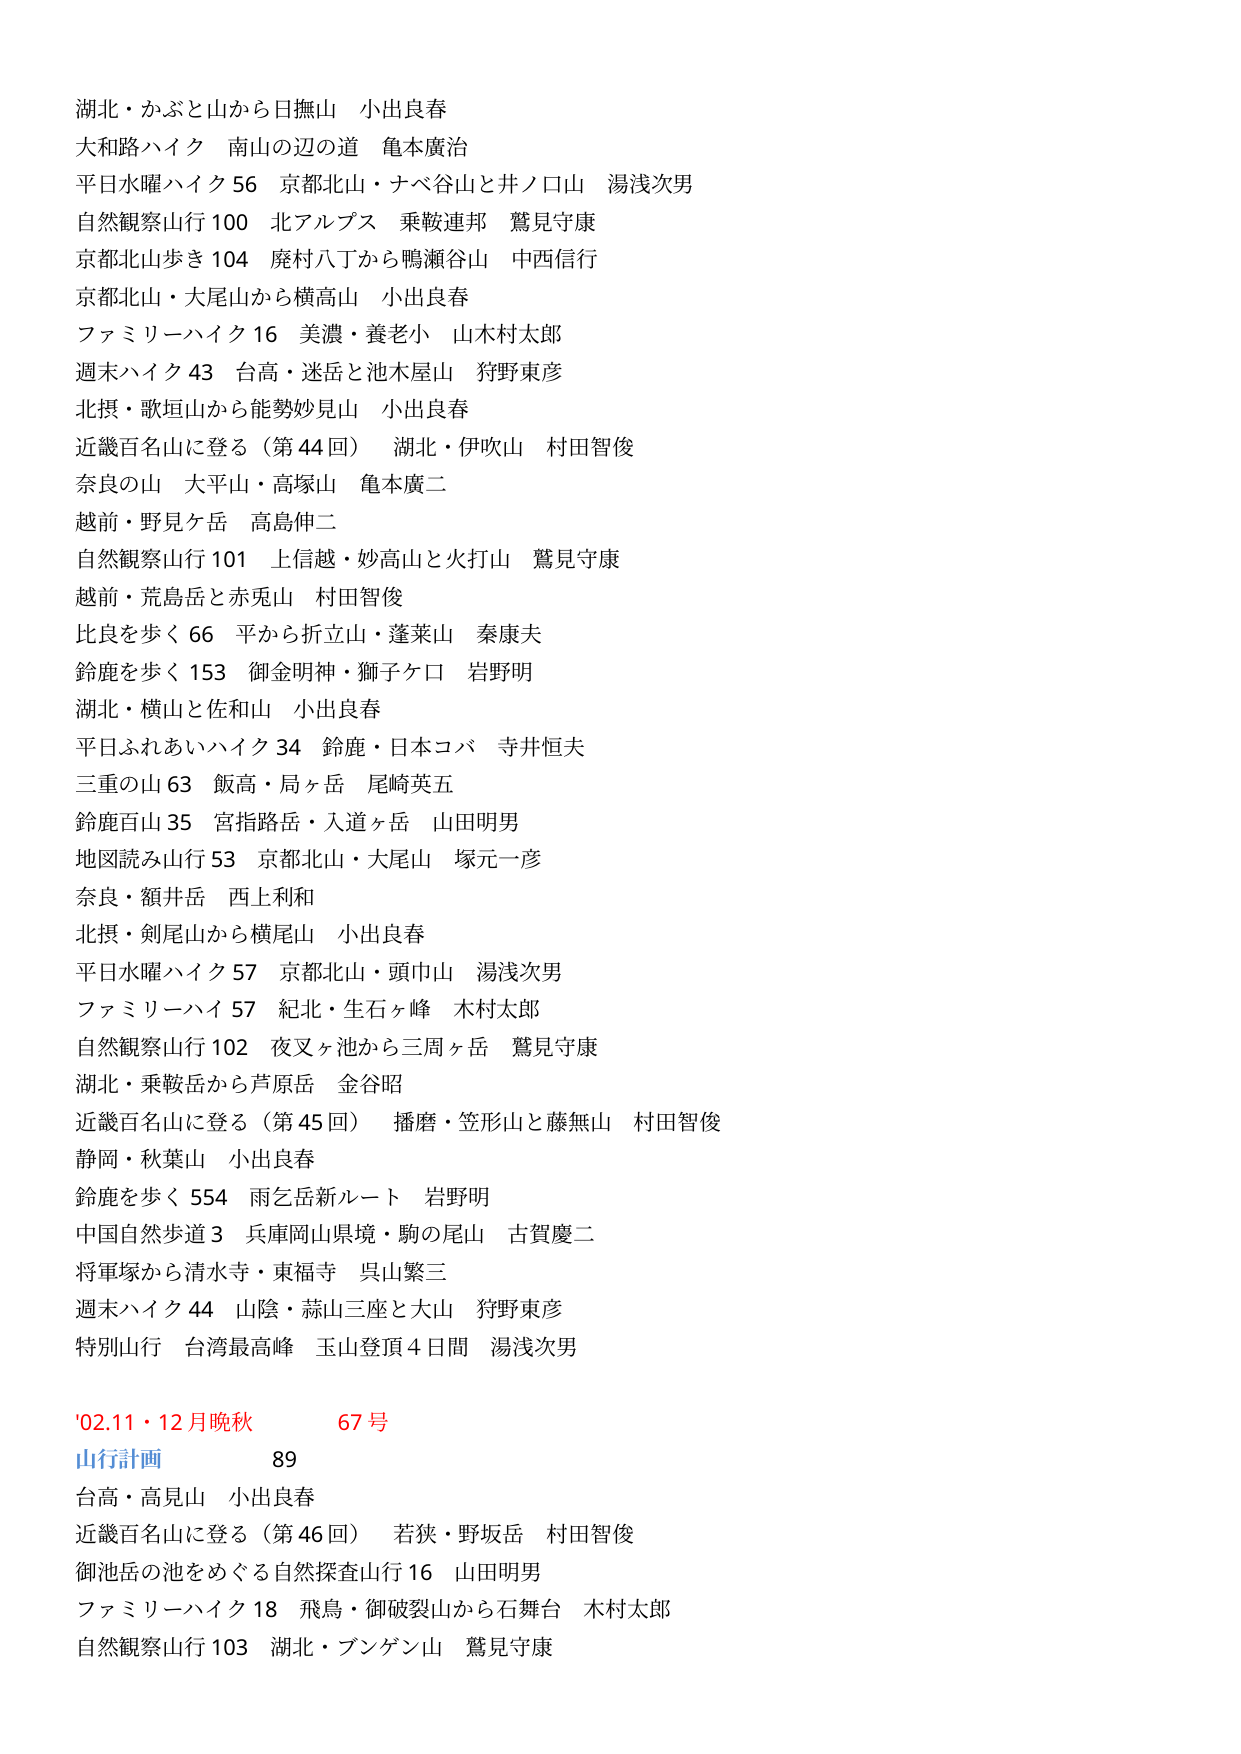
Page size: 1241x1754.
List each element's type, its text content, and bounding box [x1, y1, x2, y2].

text 近畿百名山に登る（第44回） 湖北・伊吹山 村田智俊 [75, 427, 1165, 464]
text 北摂・剣尾山から横尾山 小出良春 [75, 914, 1165, 952]
text 週末ハイク44 山陰・蒜山三座と大山 狩野東彦 [75, 1289, 1165, 1327]
text 比良を歩く66 平から折立山・蓬莱山 秦康夫 [75, 614, 1165, 652]
text 自然観察山行101 上信越・妙高山と火打山 鷲見守康 [75, 539, 1165, 577]
text 自然観察山行103 湖北・ブンゲン山 鷲見守康 [75, 1627, 1165, 1664]
text 自然観察山行100 北アルプス 乗鞍連邦 鷲見守康 [75, 202, 1165, 239]
text 山行計画 89 [75, 1439, 1165, 1477]
text 鈴鹿を歩く153 御金明神・獅子ケ口 岩野明 [75, 652, 1165, 689]
text 静岡・秋葉山 小出良春 [75, 1139, 1165, 1177]
text 京都北山・大尾山から横高山 小出良春 [75, 277, 1165, 314]
text '02.11・12月晩秋 67号 [75, 1402, 1165, 1439]
text 自然観察山行102 夜叉ヶ池から三周ヶ岳 鷲見守康 [75, 1027, 1165, 1064]
text 京都北山歩き104 廃村八丁から鴨瀬谷山 中西信行 [75, 239, 1165, 277]
text 湖北・乗鞍岳から芦原岳 金谷昭 [75, 1064, 1165, 1102]
text 地図読み山行53 京都北山・大尾山 塚元一彦 [75, 839, 1165, 877]
text 平日水曜ハイク57 京都北山・頭巾山 湯浅次男 [75, 952, 1165, 989]
text 平日ふれあいハイク34 鈴鹿・日本コバ 寺井恒夫 [75, 727, 1165, 764]
text 三重の山63 飯高・局ヶ岳 尾崎英五 [75, 764, 1165, 802]
text 近畿百名山に登る（第45回） 播磨・笠形山と藤無山 村田智俊 [75, 1102, 1165, 1139]
text 越前・野見ケ岳 高島伸二 [75, 502, 1165, 539]
text 台高・高見山 小出良春 [75, 1477, 1165, 1514]
text 近畿百名山に登る（第46回） 若狭・野坂岳 村田智俊 [75, 1514, 1165, 1552]
text ファミリーハイク18 飛鳥・御破裂山から石舞台 木村太郎 [75, 1589, 1165, 1627]
text 湖北・横山と佐和山 小出良春 [75, 689, 1165, 727]
text 中国自然歩道3 兵庫岡山県境・駒の尾山 古賀慶二 [75, 1214, 1165, 1252]
text ファミリーハイク16 美濃・養老小 山木村太郎 [75, 314, 1165, 352]
text 平日水曜ハイク56 京都北山・ナベ谷山と井ノ口山 湯浅次男 [75, 164, 1165, 202]
text 越前・荒島岳と赤兎山 村田智俊 [75, 577, 1165, 614]
text 鈴鹿百山35 宮指路岳・入道ヶ岳 山田明男 [75, 802, 1165, 839]
text 週末ハイク43 台高・迷岳と池木屋山 狩野東彦 [75, 352, 1165, 389]
text 大和路ハイク 南山の辺の道 亀本廣治 [75, 127, 1165, 164]
text 奈良・額井岳 西上利和 [75, 877, 1165, 914]
text 特別山行 台湾最高峰 玉山登頂４日間 湯浅次男 [75, 1327, 1165, 1364]
text 湖北・かぶと山から日撫山 小出良春 [75, 89, 1165, 127]
text ファミリーハイ57 紀北・生石ヶ峰 木村太郎 [75, 989, 1165, 1027]
text 御池岳の池をめぐる自然探査山行16 山田明男 [75, 1552, 1165, 1589]
text 北摂・歌垣山から能勢妙見山 小出良春 [75, 389, 1165, 427]
text 奈良の山 大平山・高塚山 亀本廣二 [75, 464, 1165, 502]
text 鈴鹿を歩く 554 雨乞岳新ルート 岩野明 [75, 1177, 1165, 1214]
text 将軍塚から清水寺・東福寺 呉山繁三 [75, 1252, 1165, 1289]
